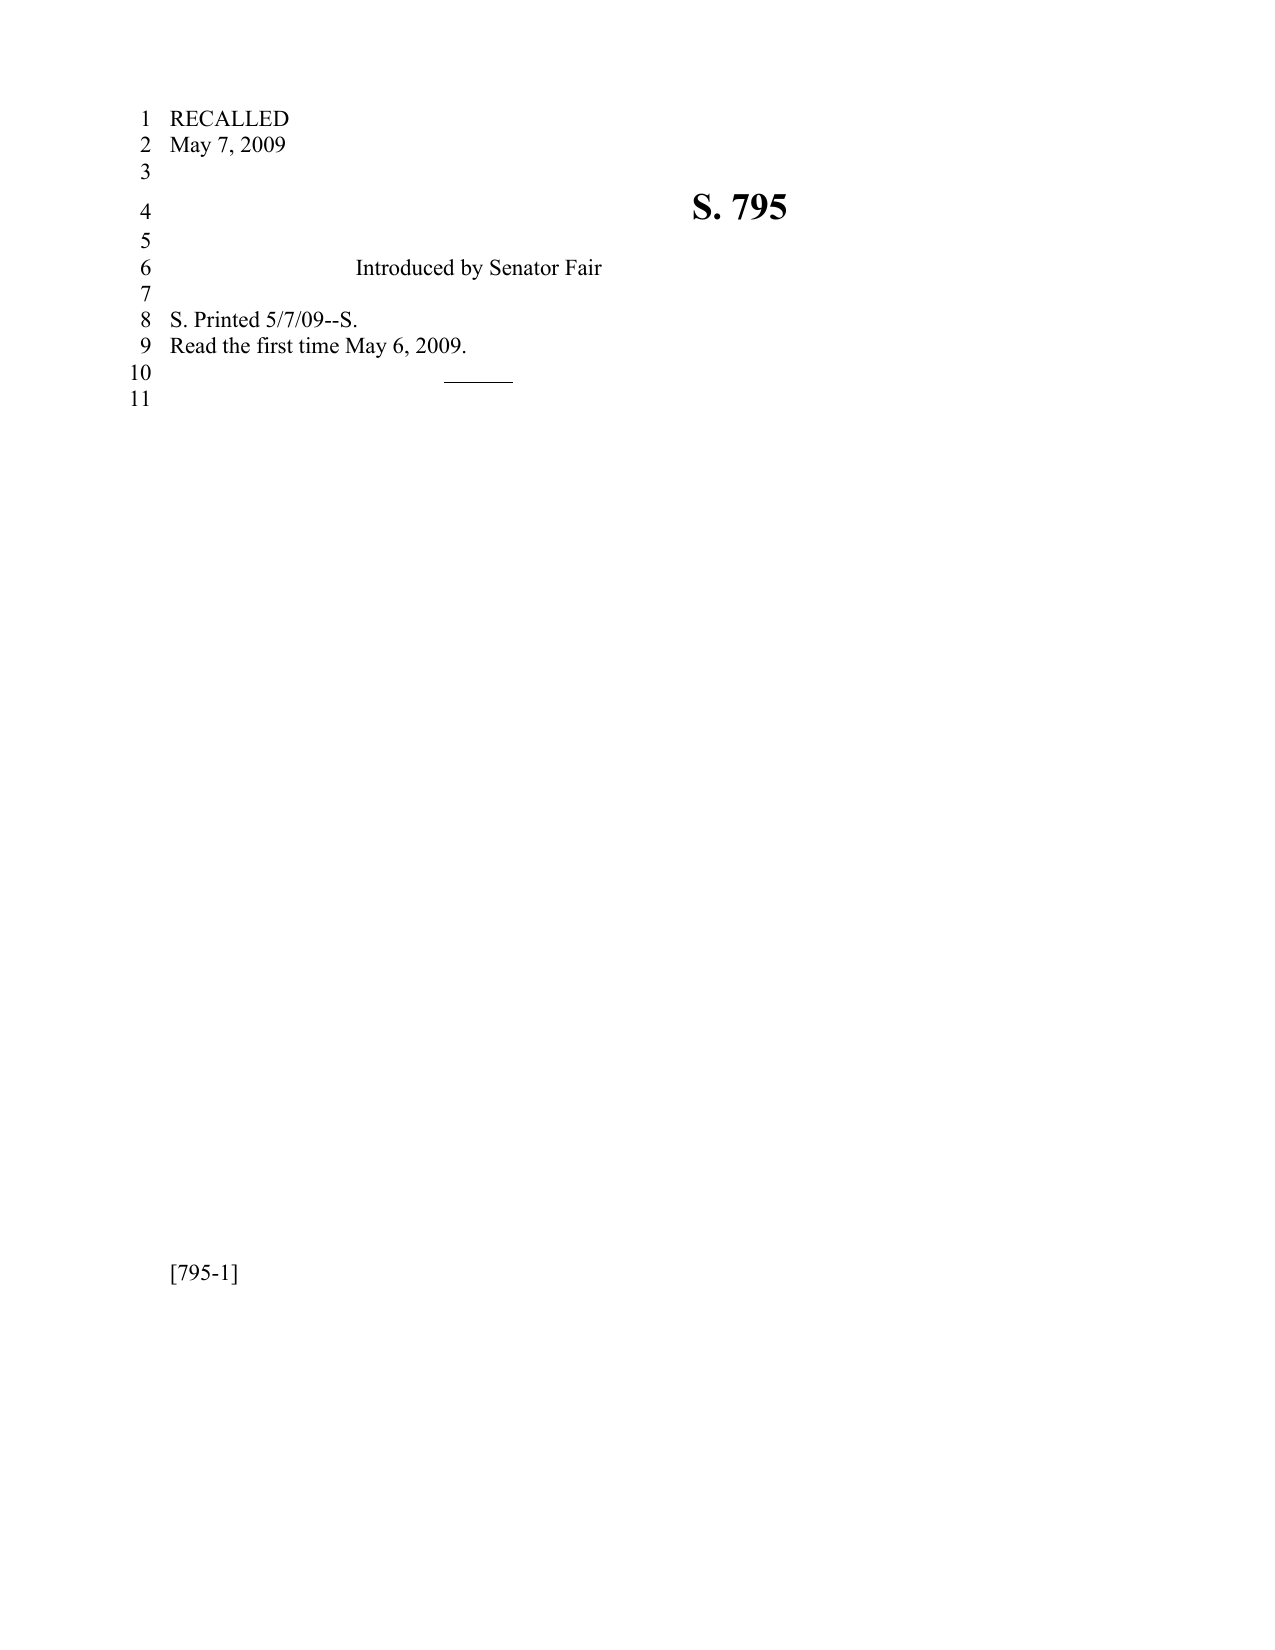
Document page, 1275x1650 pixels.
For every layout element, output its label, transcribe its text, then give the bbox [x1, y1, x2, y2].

text Read the first time May 6, 2009. [169, 333, 787, 359]
text May 7, 2009 [169, 131, 787, 158]
text RECALLED [169, 105, 787, 131]
text S. Printed 5/7/09--S. [169, 306, 787, 333]
text Introduced by Senator Fair [169, 253, 787, 280]
text S. 795 [169, 184, 787, 227]
